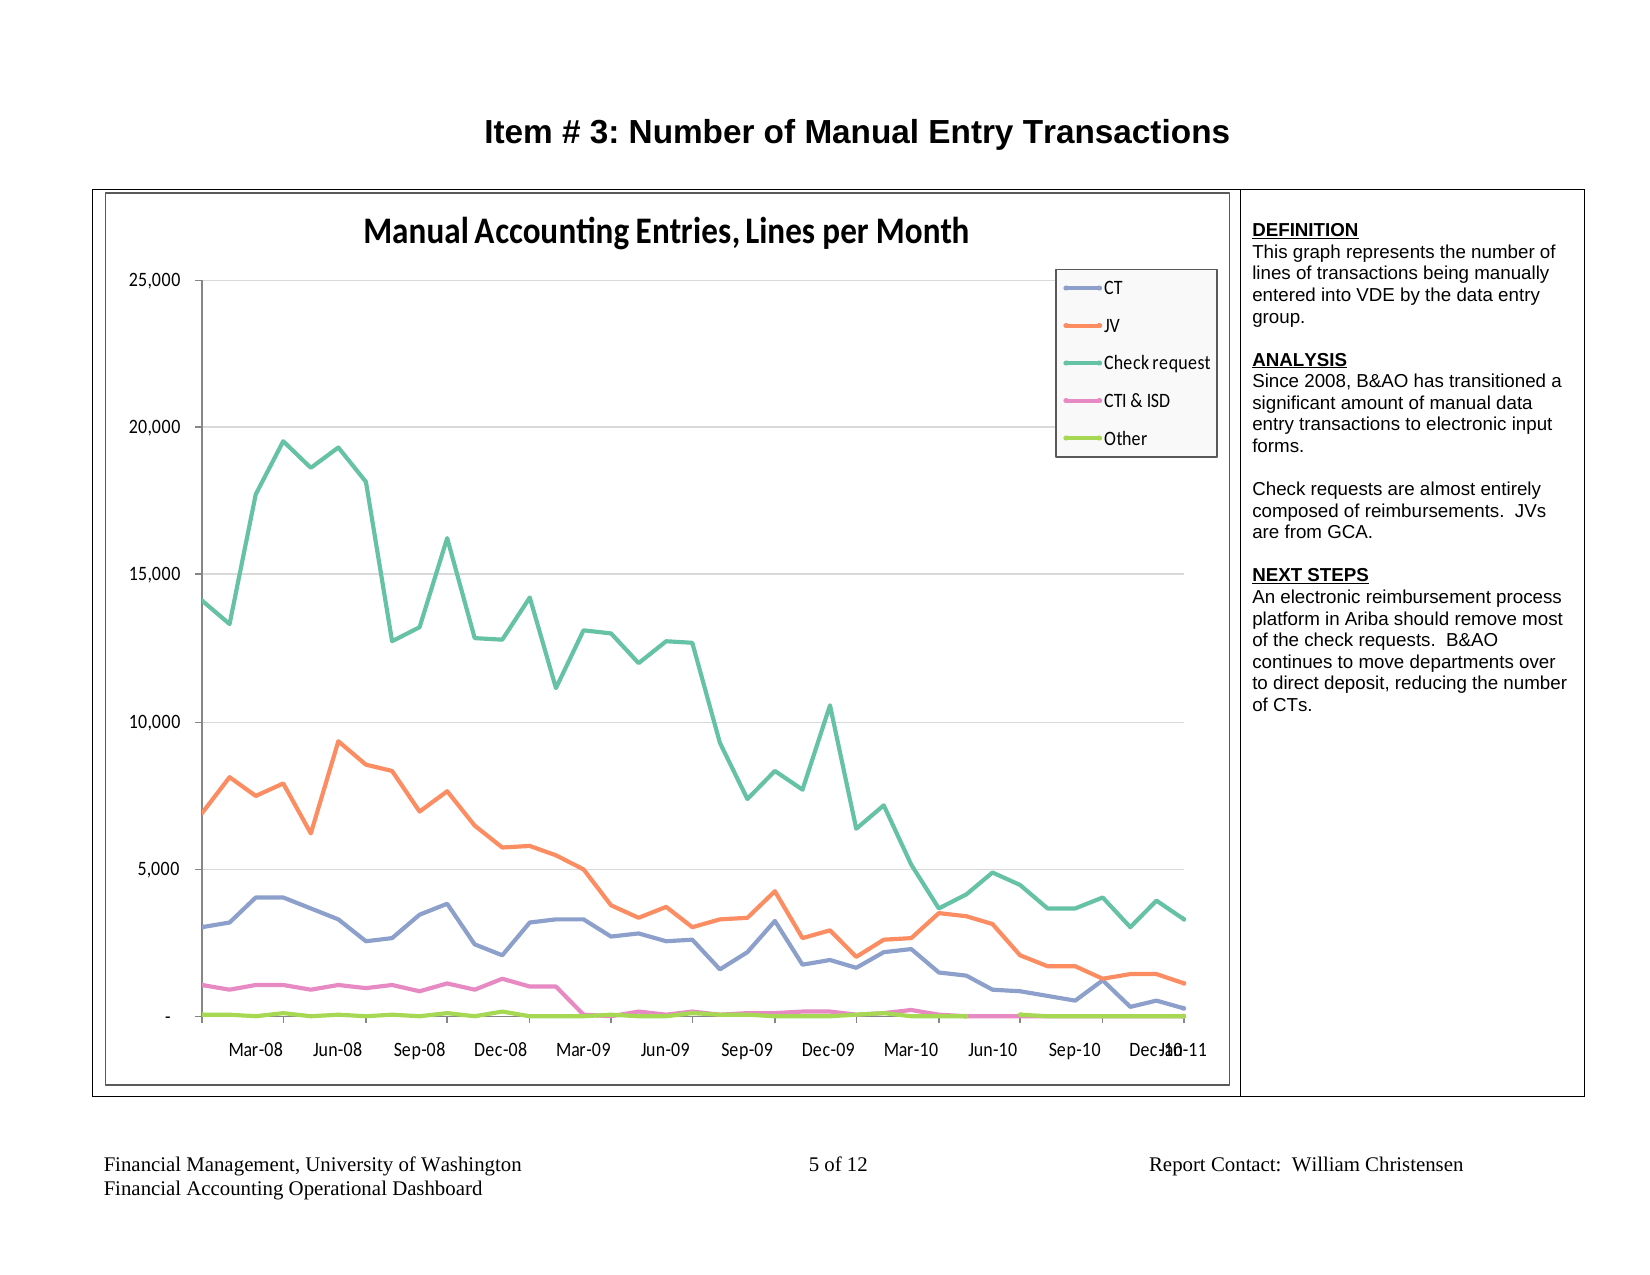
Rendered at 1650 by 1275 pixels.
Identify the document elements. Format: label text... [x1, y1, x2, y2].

table_header [93, 190, 1240, 1096]
table_header DEFINITION This graph represents the number of lines of transactions being manually entered into VDE by the data entry group. ANALYSIS Since 2008, B&AO has transitioned a significant amount of manual data entry transactions to electronic input forms. Check requests are almost entirely composed of reimbursements. JVs are from GCA. NEXT STEPS An electronic reimbursement process platform in Ariba should remove most of the check requests. B&AO continues to move departments over to direct deposit, reducing the number of CTs. [1241, 190, 1584, 1096]
text Item # 3: Number of Manual Entry Transactions [141, 112, 1573, 151]
